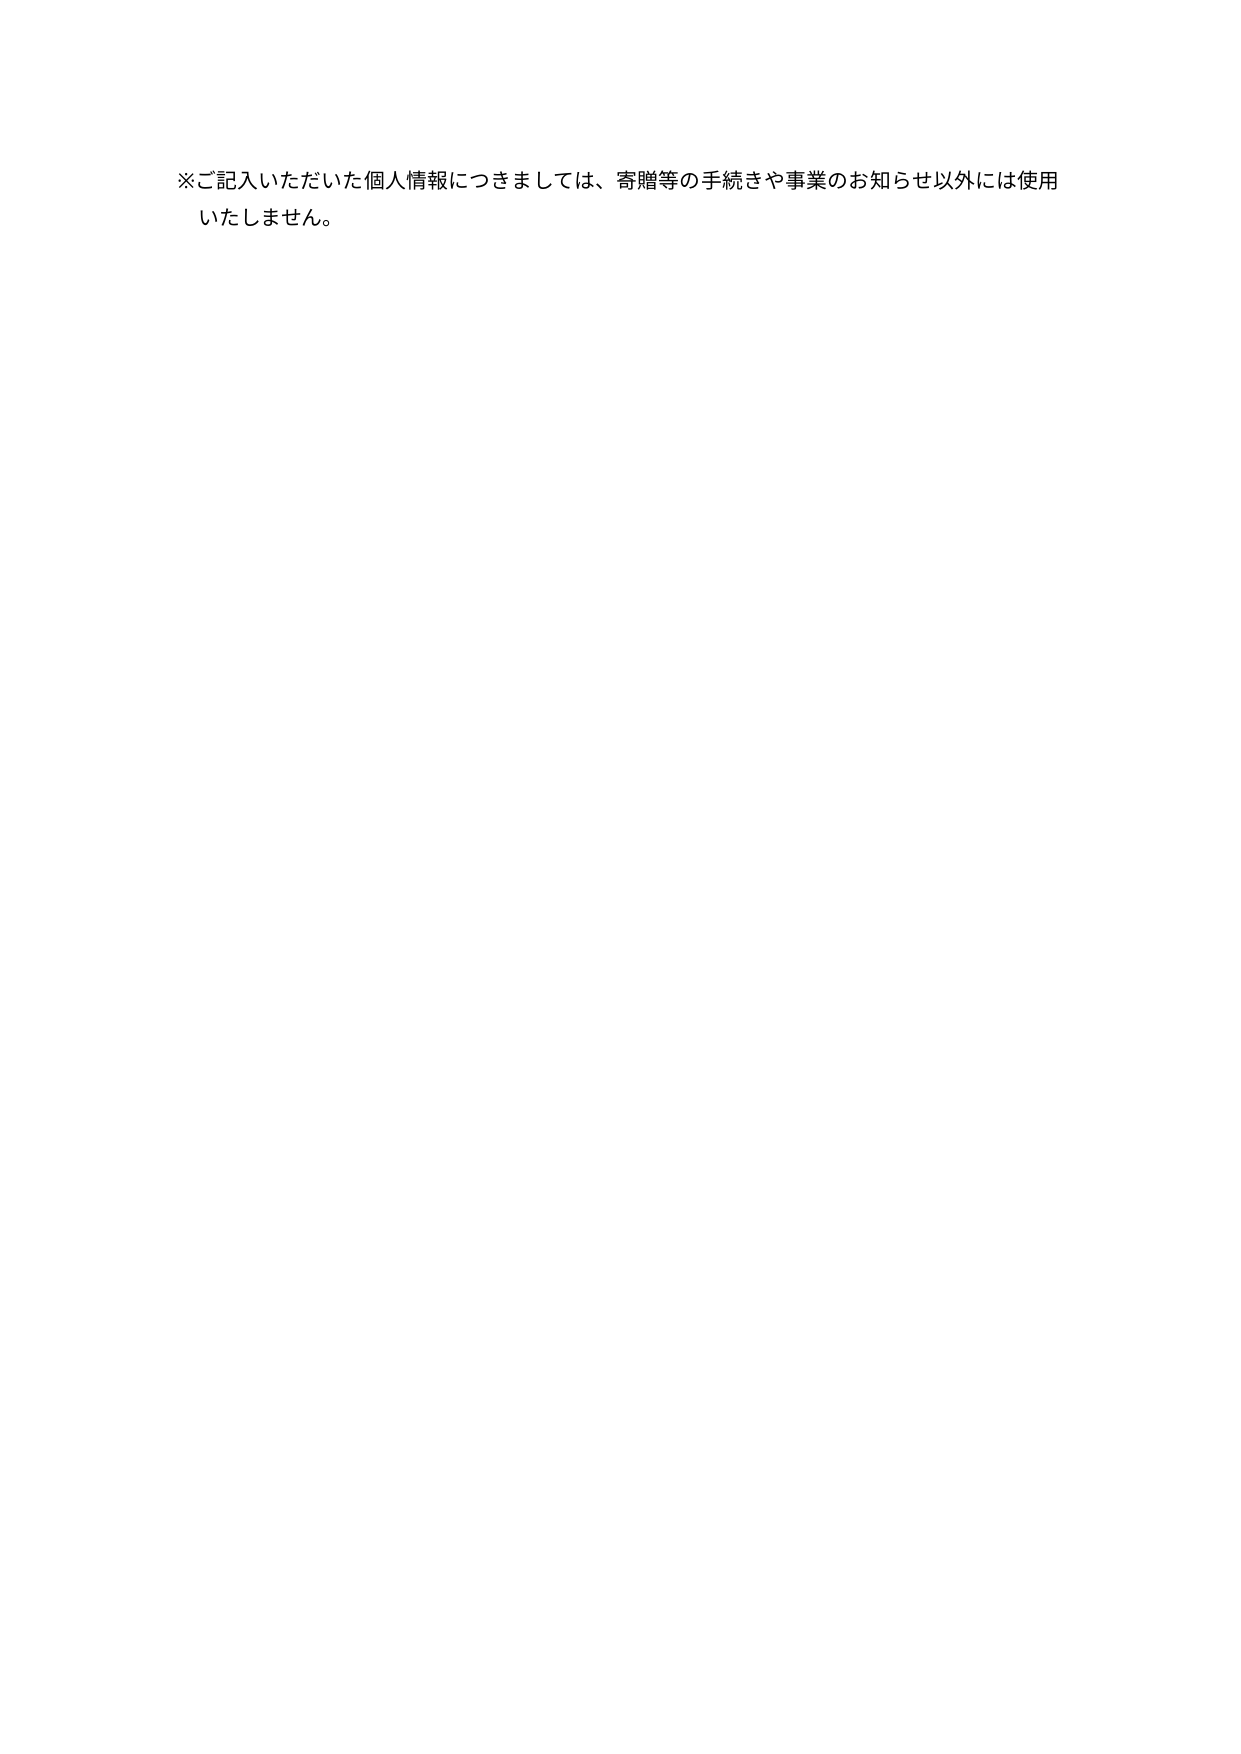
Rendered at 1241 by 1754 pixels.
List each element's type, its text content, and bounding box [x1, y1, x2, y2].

text ※ご記入いただいた個人情報につきましては、寄贈等の手続きや事業のお知らせ以外には使用いたしません。 [177, 161, 1063, 236]
